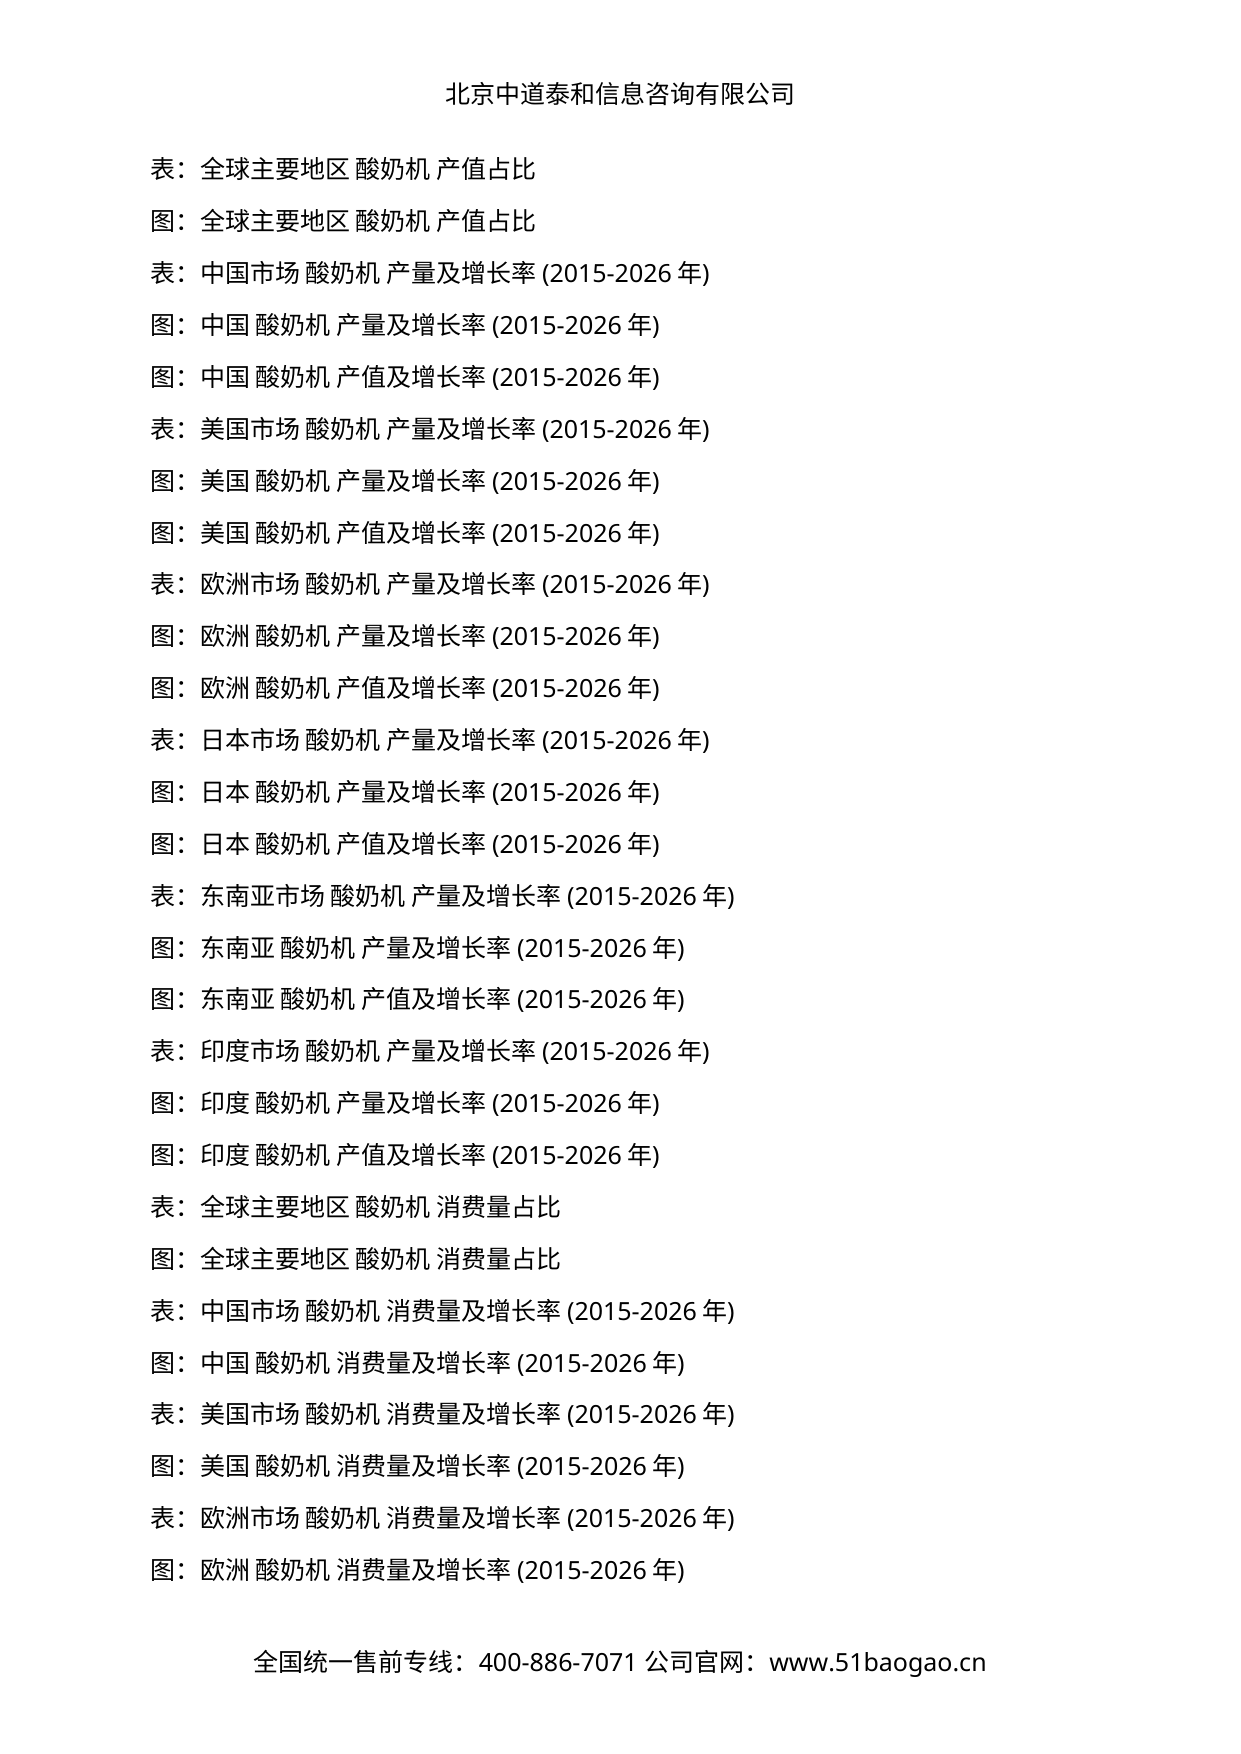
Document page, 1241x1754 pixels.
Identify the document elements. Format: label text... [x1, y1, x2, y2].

text 表：东南亚市场 酸奶机 产量及增长率 (2015-2026年) [150, 876, 1090, 912]
text 图：中国 酸奶机 产值及增长率 (2015-2026年) [150, 357, 1090, 394]
text 图：中国 酸奶机 产量及增长率 (2015-2026年) [150, 306, 1090, 342]
text 表：日本市场 酸奶机 产量及增长率 (2015-2026年) [150, 721, 1090, 757]
text 图：美国 酸奶机 产量及增长率 (2015-2026年) [150, 461, 1090, 497]
text 表：欧洲市场 酸奶机 消费量及增长率 (2015-2026年) [150, 1499, 1090, 1535]
text 表：美国市场 酸奶机 产量及增长率 (2015-2026年) [150, 409, 1090, 446]
text 表：印度市场 酸奶机 产量及增长率 (2015-2026年) [150, 1032, 1090, 1068]
text 表：欧洲市场 酸奶机 产量及增长率 (2015-2026年) [150, 565, 1090, 601]
text 图：欧洲 酸奶机 消费量及增长率 (2015-2026年) [150, 1551, 1090, 1587]
text 图：欧洲 酸奶机 产值及增长率 (2015-2026年) [150, 669, 1090, 705]
text 表：中国市场 酸奶机 产量及增长率 (2015-2026年) [150, 254, 1090, 290]
text 图：东南亚 酸奶机 产量及增长率 (2015-2026年) [150, 928, 1090, 964]
text 表：全球主要地区 酸奶机 消费量占比 [150, 1187, 1090, 1224]
text 表：美国市场 酸奶机 消费量及增长率 (2015-2026年) [150, 1395, 1090, 1431]
text 图：印度 酸奶机 产值及增长率 (2015-2026年) [150, 1136, 1090, 1172]
text 图：中国 酸奶机 消费量及增长率 (2015-2026年) [150, 1343, 1090, 1379]
text 图：美国 酸奶机 产值及增长率 (2015-2026年) [150, 513, 1090, 549]
text 图：美国 酸奶机 消费量及增长率 (2015-2026年) [150, 1447, 1090, 1483]
text 图：印度 酸奶机 产量及增长率 (2015-2026年) [150, 1084, 1090, 1120]
text 图：日本 酸奶机 产量及增长率 (2015-2026年) [150, 772, 1090, 809]
text 图：东南亚 酸奶机 产值及增长率 (2015-2026年) [150, 980, 1090, 1016]
text 图：日本 酸奶机 产值及增长率 (2015-2026年) [150, 824, 1090, 861]
text 表：全球主要地区 酸奶机 产值占比 [150, 150, 1090, 186]
text 表：中国市场 酸奶机 消费量及增长率 (2015-2026年) [150, 1291, 1090, 1327]
text 图：全球主要地区 酸奶机 消费量占比 [150, 1239, 1090, 1276]
text 图：欧洲 酸奶机 产量及增长率 (2015-2026年) [150, 617, 1090, 653]
text 图：全球主要地区 酸奶机 产值占比 [150, 202, 1090, 238]
